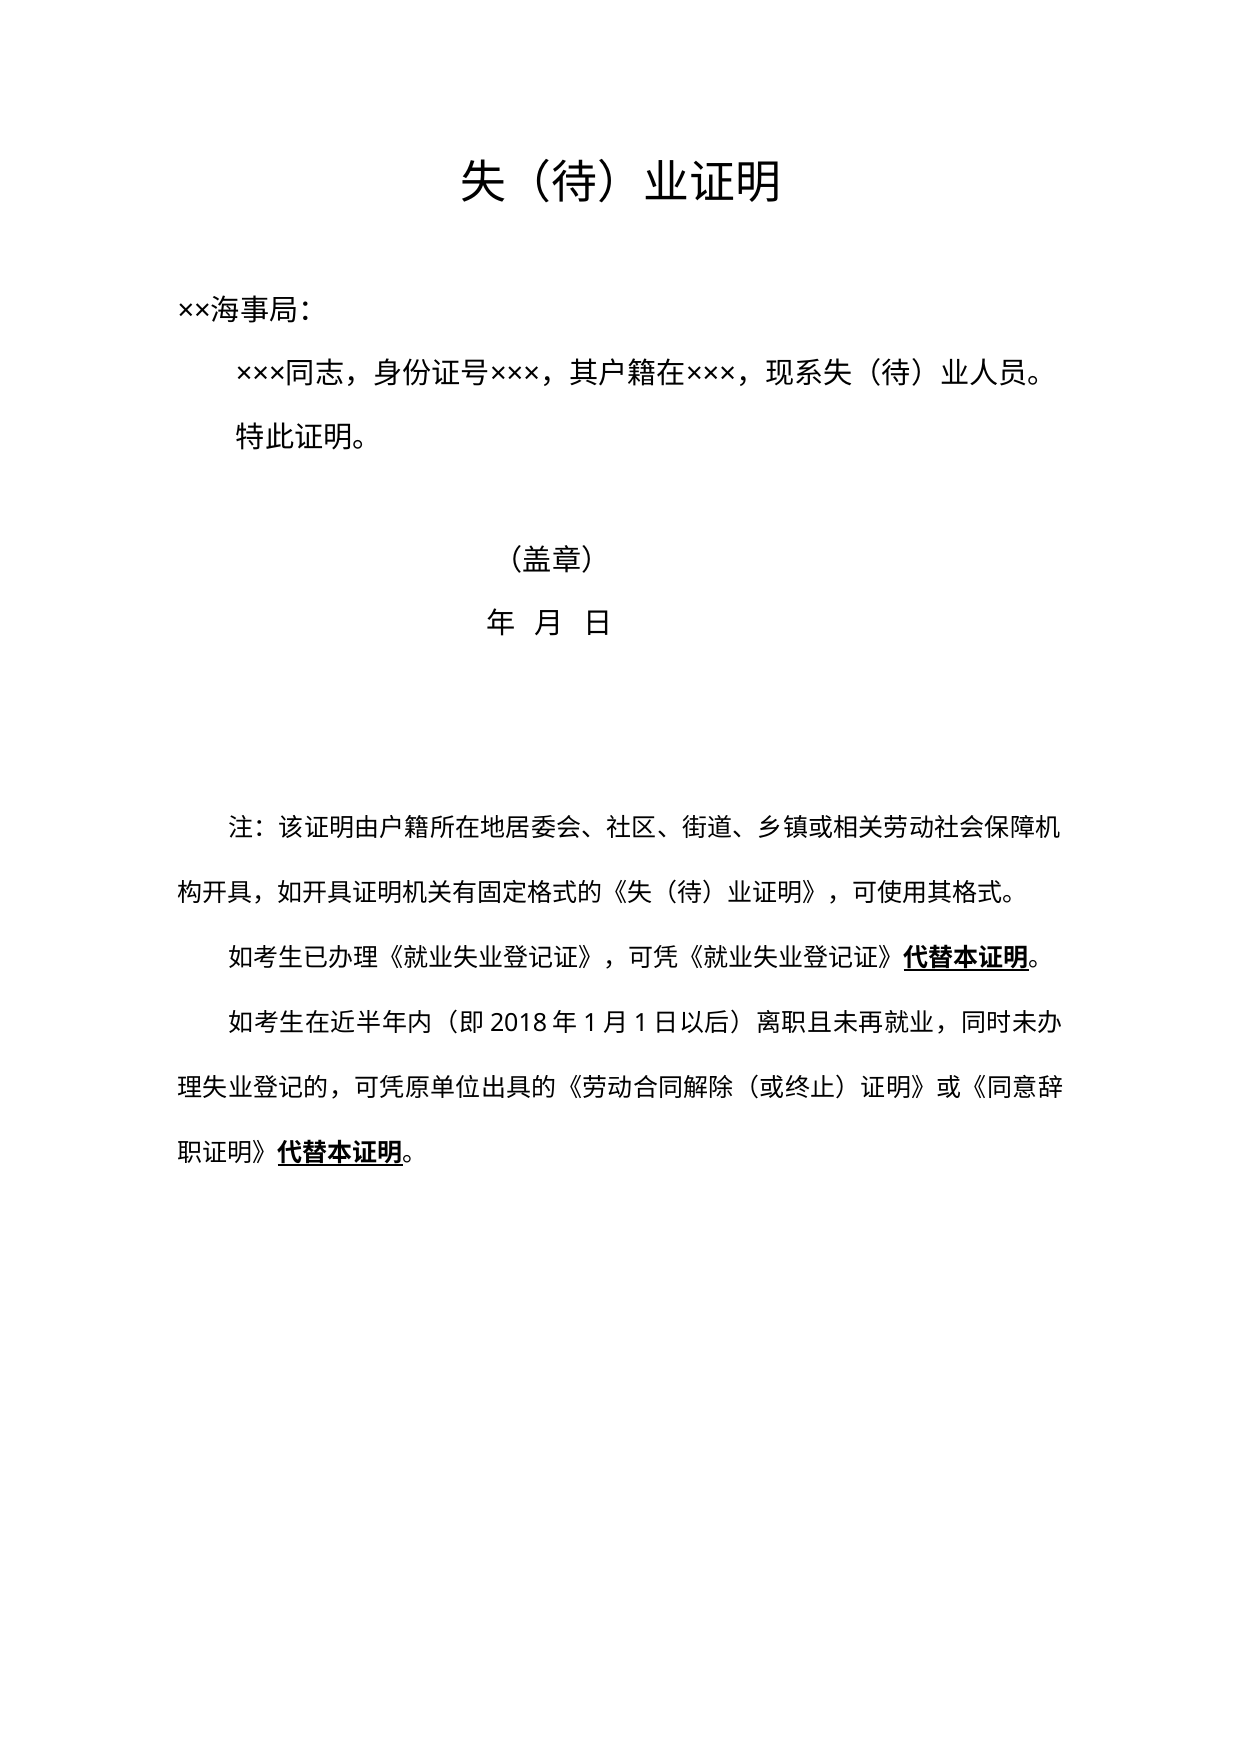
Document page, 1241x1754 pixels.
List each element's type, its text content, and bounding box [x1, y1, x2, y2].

text 注：该证明由户籍所在地居委会、社区、街道、乡镇或相关劳动社会保障机构开具，如开具证明机关有固定格式的《失（待）业证明》，可使用其格式。 [177, 793, 1063, 923]
text （盖章） [177, 536, 1063, 579]
text 如考生在近半年内（即2018年1月1日以后）离职且未再就业，同时未办理失业登记的，可凭原单位出具的《劳动合同解除（或终止）证明》或《同意辞职证明》代替本证明。 [177, 988, 1063, 1183]
text 年 月 日 [177, 600, 1063, 642]
text ××海事局： [177, 286, 1063, 329]
text ×××同志，身份证号×××，其户籍在×××，现系失（待）业人员。 [177, 350, 1063, 392]
text 特此证明。 [177, 413, 1063, 456]
text 失（待）业证明 [177, 129, 1063, 227]
text 如考生已办理《就业失业登记证》，可凭《就业失业登记证》代替本证明。 [177, 923, 1063, 988]
